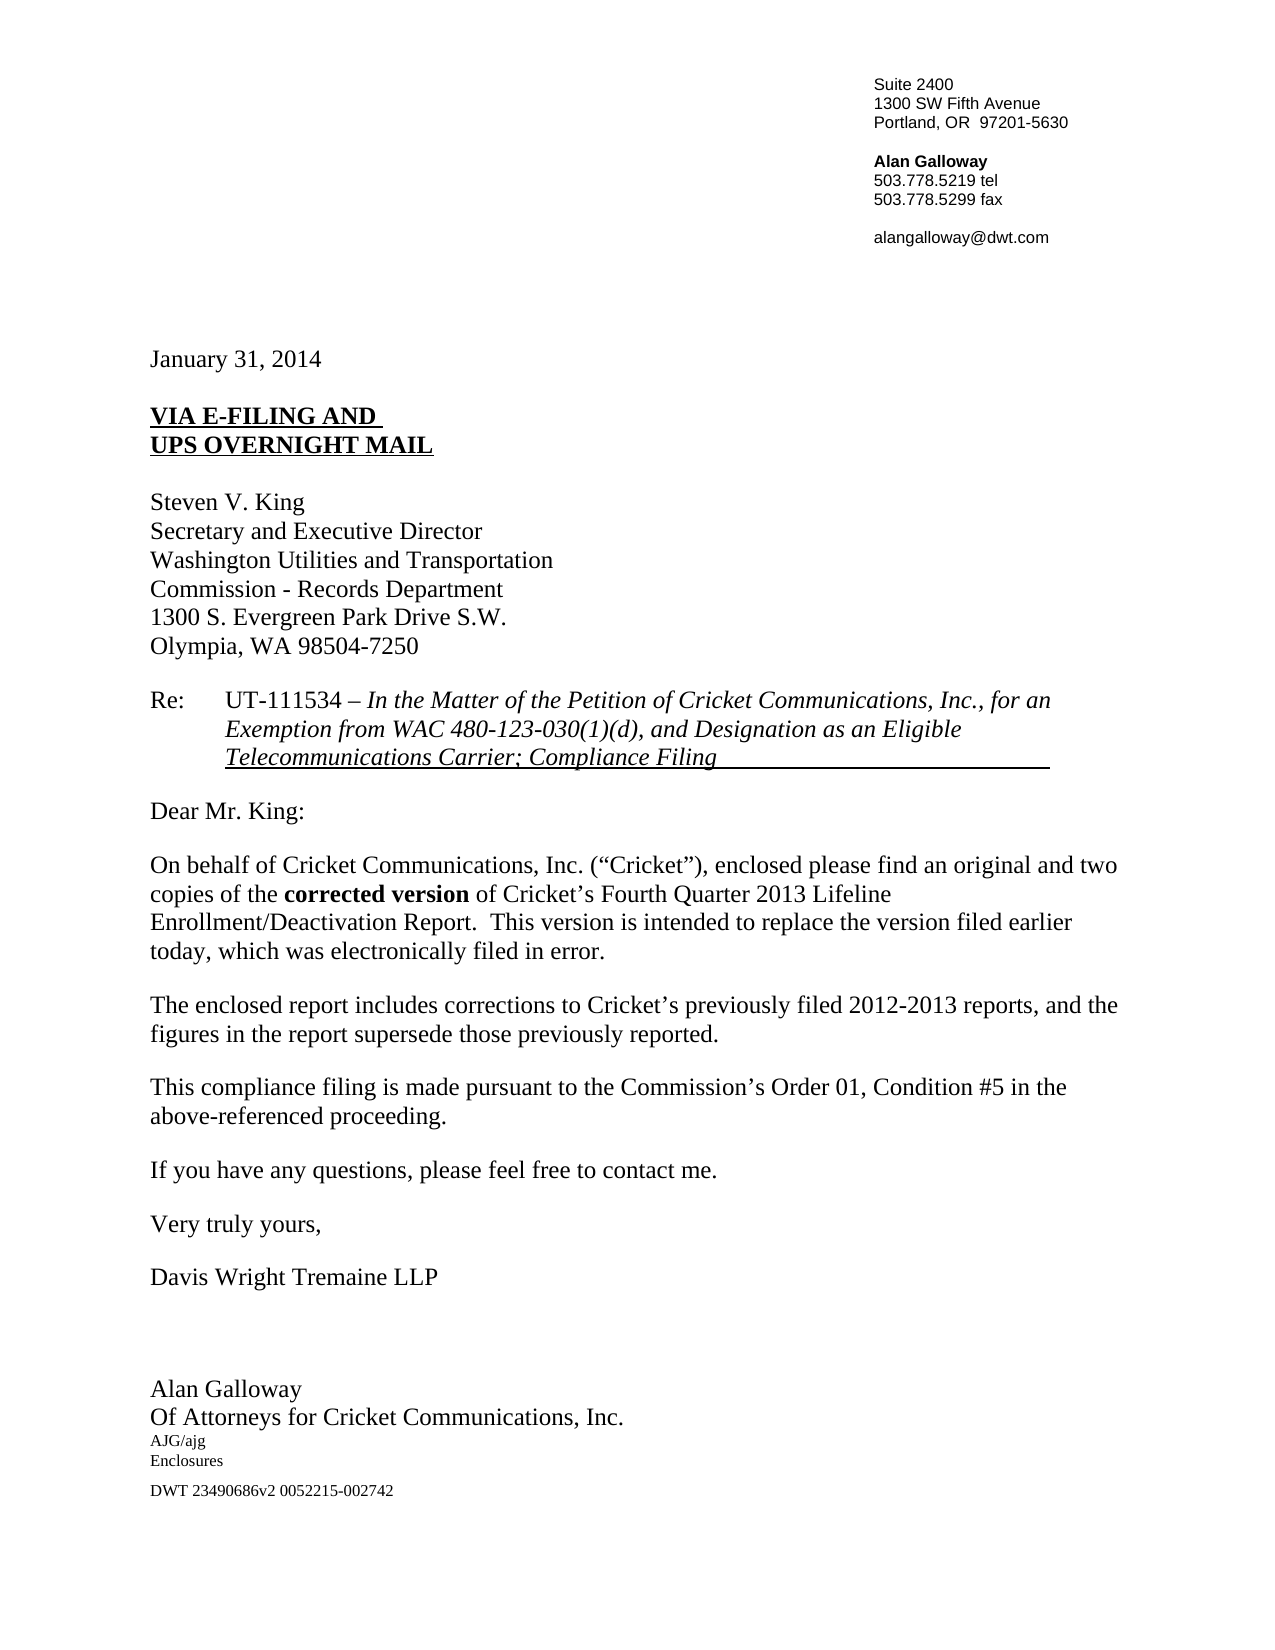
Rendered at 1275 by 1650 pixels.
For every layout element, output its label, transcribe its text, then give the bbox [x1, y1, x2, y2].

text Of Attorneys for Cricket Communications, Inc. [150, 1402, 1125, 1431]
text Dear Mr. King: [150, 796, 1125, 825]
text VIA E-FILING AND [150, 401, 1125, 430]
text If you have any questions, please feel free to contact me. [150, 1155, 1125, 1184]
text Commission - Records Department [150, 574, 1125, 602]
text Secretary and Executive Director [150, 516, 1125, 545]
text Re: UT-111534 – In the Matter of the Petition of Cricket Communications, Inc., for an Exemption from WAC 480-123-030(1)(d), and Designation as an Eligible Telecommunications Carrier; Compliance Filing [150, 685, 1125, 771]
text On behalf of Cricket Communications, Inc. (“Cricket”), enclosed please find an original and two copies of the corrected version of Cricket’s Fourth Quarter 2013 Lifeline Enrollment/Deactivation Report. This version is intended to replace the version filed earlier today, which was electronically filed in error. [150, 850, 1125, 965]
text Alan Galloway [150, 1374, 1125, 1402]
text Steven V. King [150, 487, 1125, 516]
text January 31, 2014 [150, 344, 1125, 372]
text This compliance filing is made pursuant to the Commission’s Order 01, Condition #5 in the above-referenced proceeding. [150, 1072, 1125, 1130]
text Davis Wright Tremaine LLP [150, 1262, 1125, 1291]
text The enclosed report includes corrections to Cricket’s previously filed 2012-2013 reports, and the figures in the report supersede those previously reported. [150, 990, 1125, 1047]
text Very truly yours, [150, 1209, 1125, 1237]
text AJG/ajg [150, 1431, 1125, 1450]
text Olympia, WA 98504-7250 [150, 631, 1125, 660]
text Washington Utilities and Transportation [150, 545, 1125, 574]
text Enclosures [150, 1450, 1125, 1469]
text 1300 S. Evergreen Park Drive S.W. [150, 602, 1125, 631]
text UPS OVERNIGHT MAIL [150, 430, 1125, 459]
